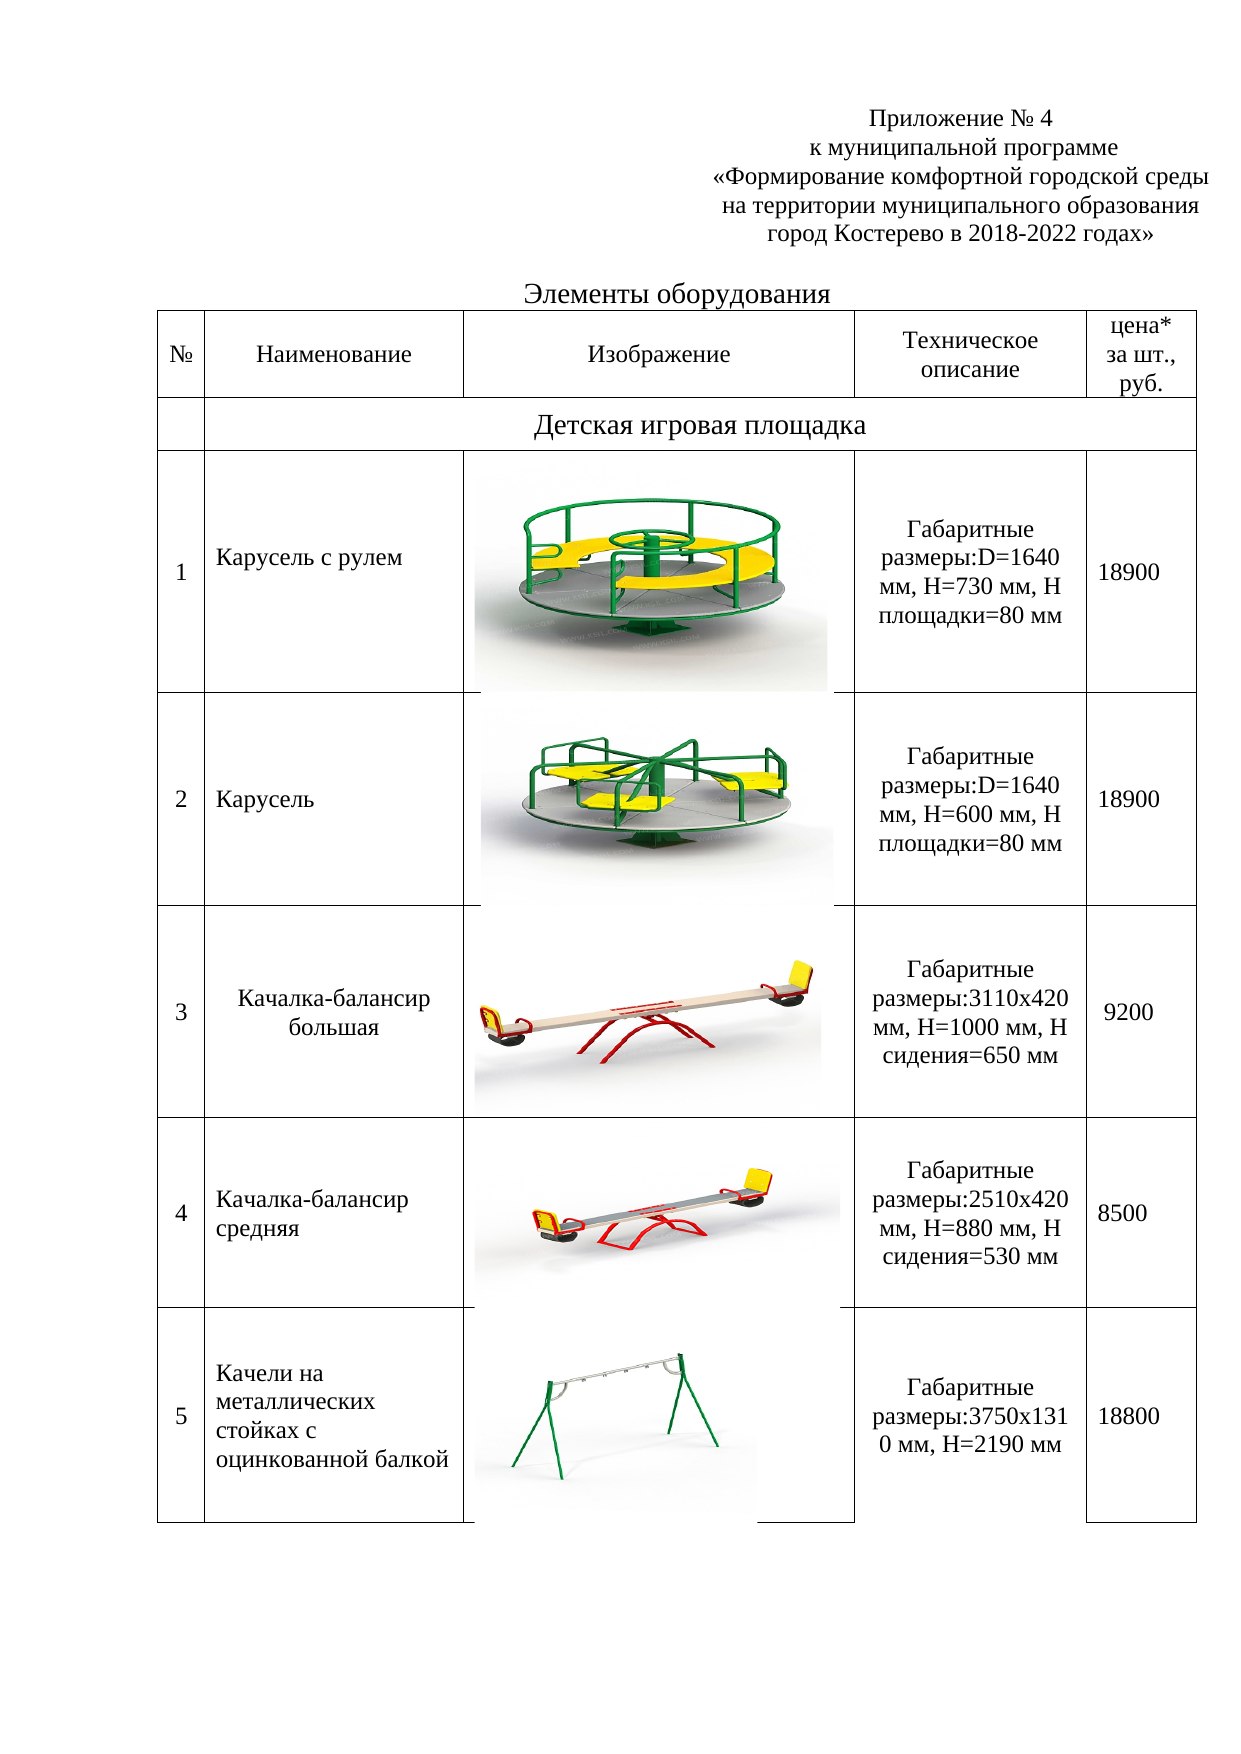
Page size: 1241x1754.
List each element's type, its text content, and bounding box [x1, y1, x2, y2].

table_cell Элементы оборудования [146, 276, 1208, 1523]
picture [474, 451, 834, 1117]
table_header Приложение № 4 к муниципальной программе «Формирование комфортной городской среды на территории муниципального образования город Костерево в 2018-2022 годах» [697, 104, 1224, 276]
picture [474, 1118, 841, 1523]
